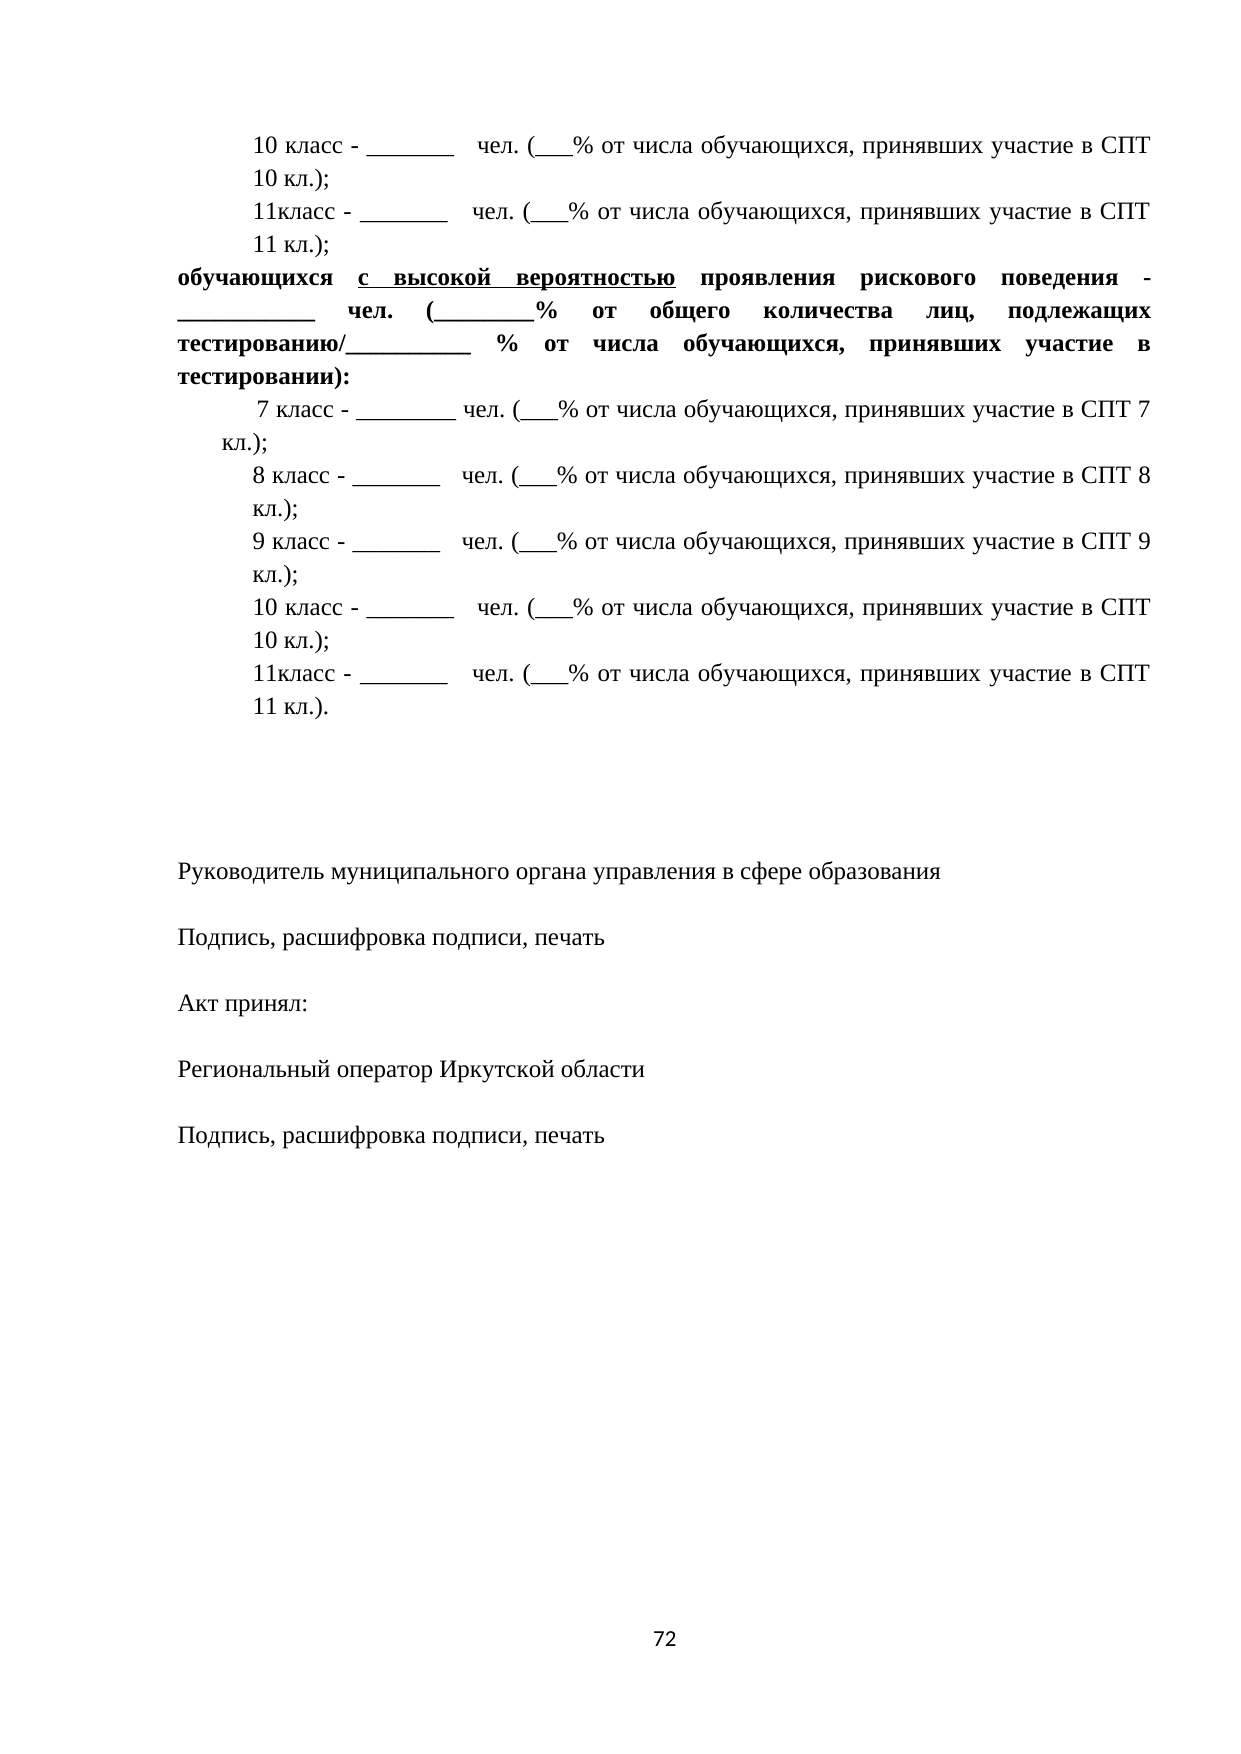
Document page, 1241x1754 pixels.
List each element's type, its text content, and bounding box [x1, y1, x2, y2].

text Акт принял: [177, 988, 1152, 1017]
text Региональный оператор Иркутской области [177, 1054, 1152, 1083]
list 11класс - _______ чел. (___% от числа обучающихся, принявших участие в СПТ 11 кл.); [252, 196, 1152, 258]
list 8 класс - _______ чел. (___% от числа обучающихся, принявших участие в СПТ 8 кл.); [252, 460, 1152, 522]
text Подпись, расшифровка подписи, печать [177, 1121, 1152, 1149]
text Руководитель муниципального органа управления в сфере образования [177, 856, 1152, 885]
text Подпись, расшифровка подписи, печать [177, 922, 1152, 951]
list 11класс - _______ чел. (___% от числа обучающихся, принявших участие в СПТ 11 кл.). [252, 658, 1152, 720]
list 10 класс - _______ чел. (___% от числа обучающихся, принявших участие в СПТ 10 кл.); [252, 592, 1152, 654]
list 9 класс - _______ чел. (___% от числа обучающихся, принявших участие в СПТ 9 кл.); [252, 526, 1152, 588]
text обучающихся с высокой вероятностью проявления рискового поведения - ___________ чел. (________% от общего количества лиц, подлежащих тестированию/__________ % от числа обучающихся, принявших участие в тестировании): [177, 262, 1152, 390]
list 7 класс - ________ чел. (___% от числа обучающихся, принявших участие в СПТ 7 кл.); [222, 394, 1152, 456]
list 10 класс - _______ чел. (___% от числа обучающихся, принявших участие в СПТ 10 кл.); [252, 130, 1152, 192]
